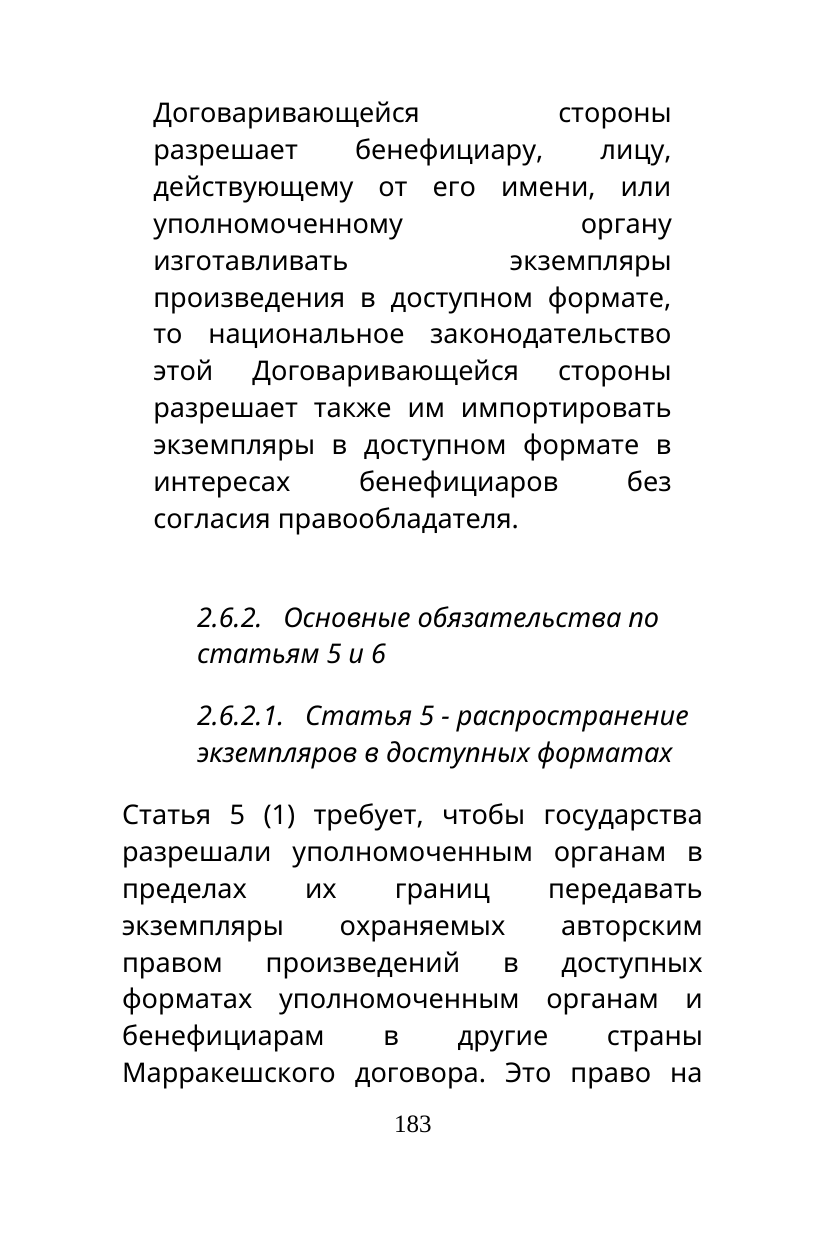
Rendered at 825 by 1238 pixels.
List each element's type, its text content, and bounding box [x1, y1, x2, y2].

subtitle 2.6.2.1. Статья 5 - распространение экземпляров в доступных форматах [197, 697, 703, 771]
subtitle 2.6.2. Основные обязательства по статьям 5 и 6 [197, 598, 703, 672]
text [153, 94, 672, 536]
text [122, 796, 703, 1091]
